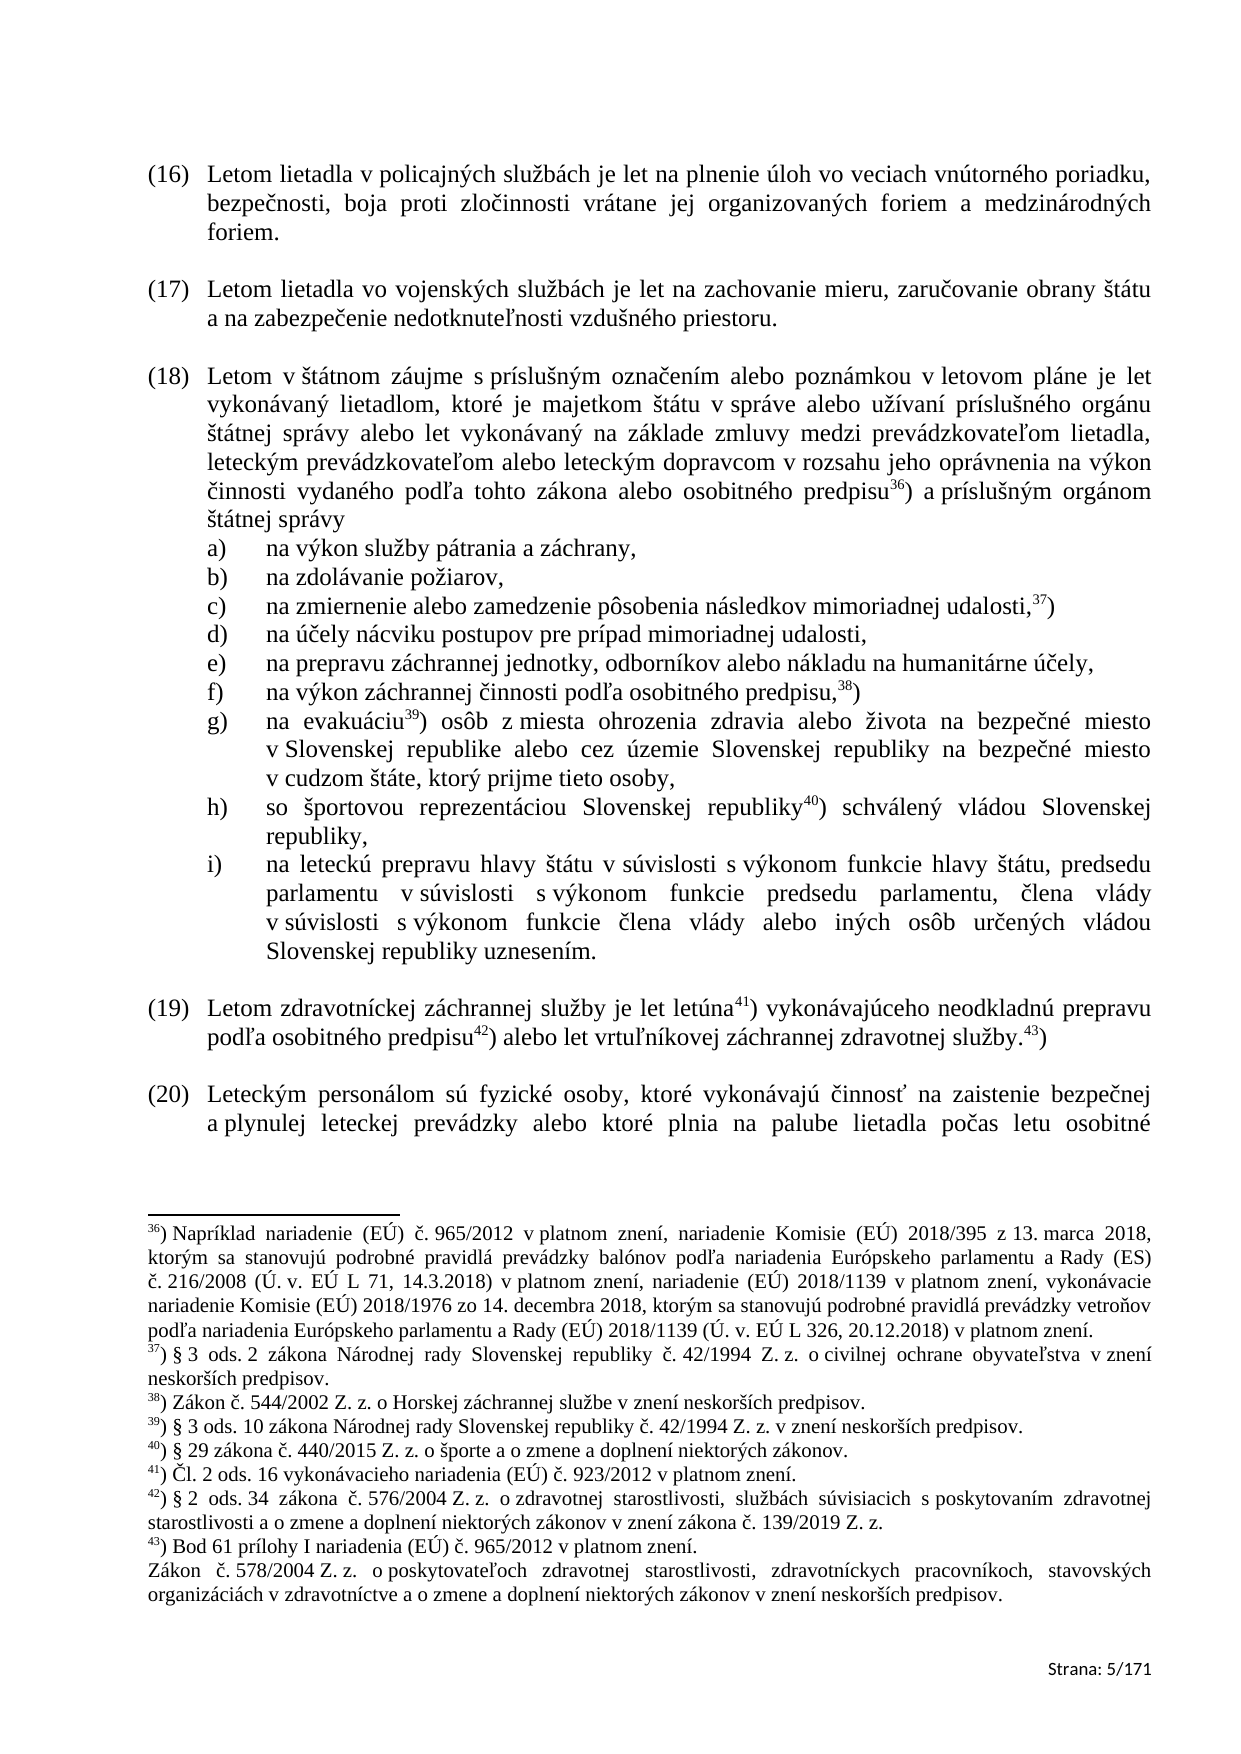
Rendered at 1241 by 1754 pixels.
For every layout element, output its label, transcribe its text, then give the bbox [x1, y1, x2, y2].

list Letom lietadla vo vojenských službách je let na zachovanie mieru, zaručovanie obrany štátu a na zabezpečenie nedotknuteľnosti vzdušného priestoru. [148, 274, 1152, 332]
list na prepravu záchrannej jednotky, odborníkov alebo nákladu na humanitárne účely, [207, 648, 1152, 677]
list na leteckú prepravu hlavy štátu v súvislosti s výkonom funkcie hlavy štátu, predsedu parlamentu v súvislosti s výkonom funkcie predsedu parlamentu, člena vlády v súvislosti s výkonom funkcie člena vlády alebo iných osôb určených vládou Slovenskej republiky uznesením. [207, 849, 1152, 964]
list na výkon záchrannej činnosti podľa osobitného predpisu,) [207, 677, 1152, 706]
list Letom zdravotníckej záchrannej služby je let letúna) vykonávajúceho neodkladnú prepravu podľa osobitného predpisu) alebo let vrtuľníkovej záchrannej zdravotnej služby.) [148, 993, 1152, 1051]
list Letom lietadla v policajných službách je let na plnenie úloh vo veciach vnútorného poriadku, bezpečnosti, boja proti zločinnosti vrátane jej organizovaných foriem a medzinárodných foriem. [148, 159, 1152, 246]
list na zmiernenie alebo zamedzenie pôsobenia následkov mimoriadnej udalosti,) [207, 591, 1152, 619]
list so športovou reprezentáciou Slovenskej republiky) schválený vládou Slovenskej republiky, [207, 792, 1152, 849]
list na zdolávanie požiarov, [207, 562, 1152, 591]
list Letom v štátnom záujme s príslušným označením alebo poznámkou v letovom pláne je let vykonávaný lietadlom, ktoré je majetkom štátu v správe alebo užívaní príslušného orgánu štátnej správy alebo let vykonávaný na základe zmluvy medzi prevádzkovateľom lietadla, leteckým prevádzkovateľom alebo leteckým dopravcom v rozsahu jeho oprávnenia na výkon činnosti vydaného podľa tohto zákona alebo osobitného predpisu) a príslušným orgánom štátnej správy [148, 361, 1152, 533]
list Leteckým personálom sú fyzické osoby, ktoré vykonávajú činnosť na zaistenie bezpečnej a plynulej leteckej prevádzky alebo ktoré plnia na palube lietadla počas letu osobitné pracovné úlohy alebo ktoré sa podieľajú na vykonaní letu bezpilotného lietadla) alebo bezpilotného leteckého systému alebo pilot na diaľku. [148, 1079, 1152, 1166]
list na výkon služby pátrania a záchrany, [207, 533, 1152, 562]
list na účely nácviku postupov pre prípad mimoriadnej udalosti, [207, 619, 1152, 648]
list na evakuáciu) osôb z miesta ohrozenia zdravia alebo života na bezpečné miesto v Slovenskej republike alebo cez územie Slovenskej republiky na bezpečné miesto v cudzom štáte, ktorý prijme tieto osoby, [207, 706, 1152, 792]
